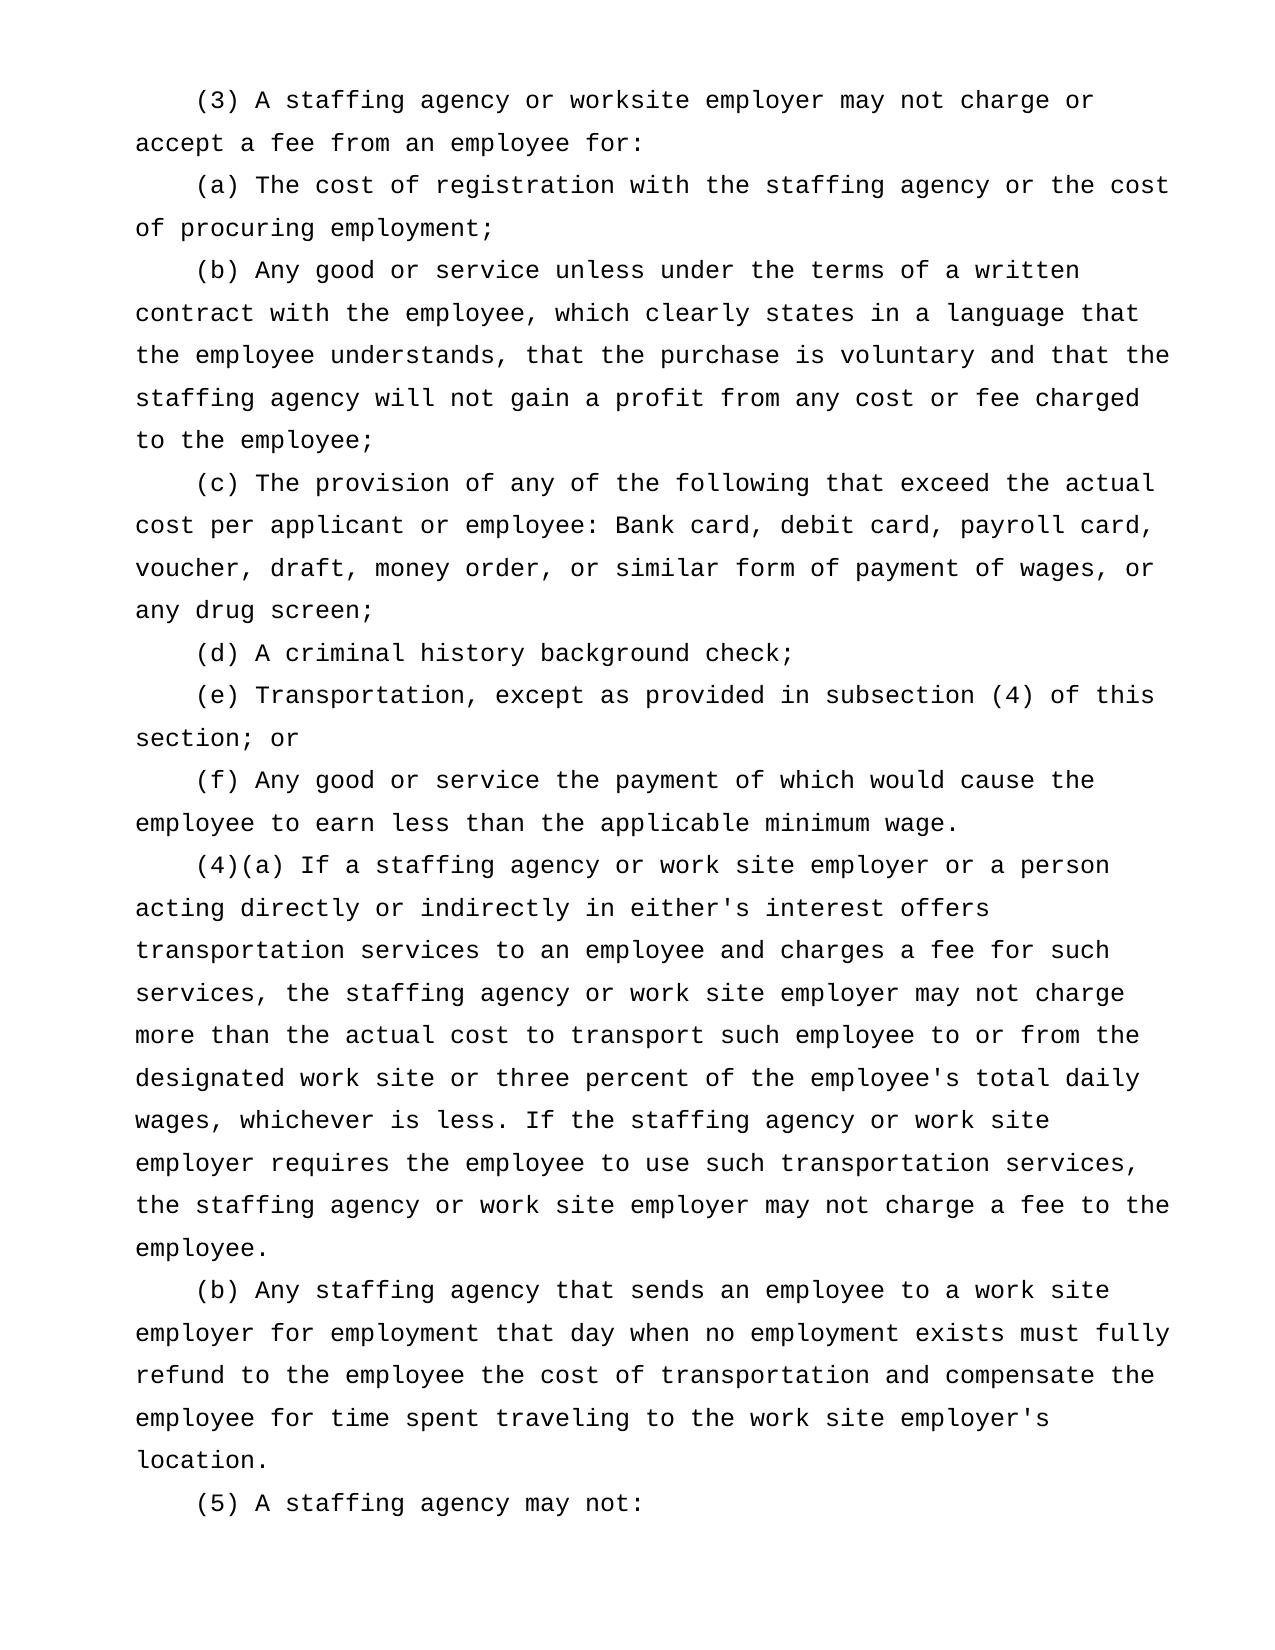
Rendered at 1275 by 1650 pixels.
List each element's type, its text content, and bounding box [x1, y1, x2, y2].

text (5) A staffing agency may not: [135, 1477, 1170, 1520]
text (f) Any good or service the payment of which would cause the employee to earn less than the applicable minimum wage. [135, 755, 1170, 840]
text (b) Any staffing agency that sends an employee to a work site employer for employment that day when no employment exists must fully refund to the employee the cost of transportation and compensate the employee for time spent traveling to the work site employer's location. [135, 1265, 1170, 1477]
text (3) A staffing agency or worksite employer may not charge or accept a fee from an employee for: [135, 75, 1170, 160]
text (a) The cost of registration with the staffing agency or the cost of procuring employment; [135, 160, 1170, 245]
text (b) Any good or service unless under the terms of a written contract with the employee, which clearly states in a language that the employee understands, that the purchase is voluntary and that the staffing agency will not gain a profit from any cost or fee charged to the employee; [135, 245, 1170, 457]
text (e) Transportation, except as provided in subsection (4) of this section; or [135, 670, 1170, 755]
text (4)(a) If a staffing agency or work site employer or a person acting directly or indirectly in either's interest offers transportation services to an employee and charges a fee for such services, the staffing agency or work site employer may not charge more than the actual cost to transport such employee to or from the designated work site or three percent of the employee's total daily wages, whichever is less. If the staffing agency or work site employer requires the employee to use such transportation services, the staffing agency or work site employer may not charge a fee to the employee. [135, 840, 1170, 1265]
text (c) The provision of any of the following that exceed the actual cost per applicant or employee: Bank card, debit card, payroll card, voucher, draft, money order, or similar form of payment of wages, or any drug screen; [135, 457, 1170, 627]
text (d) A criminal history background check; [135, 627, 1170, 670]
